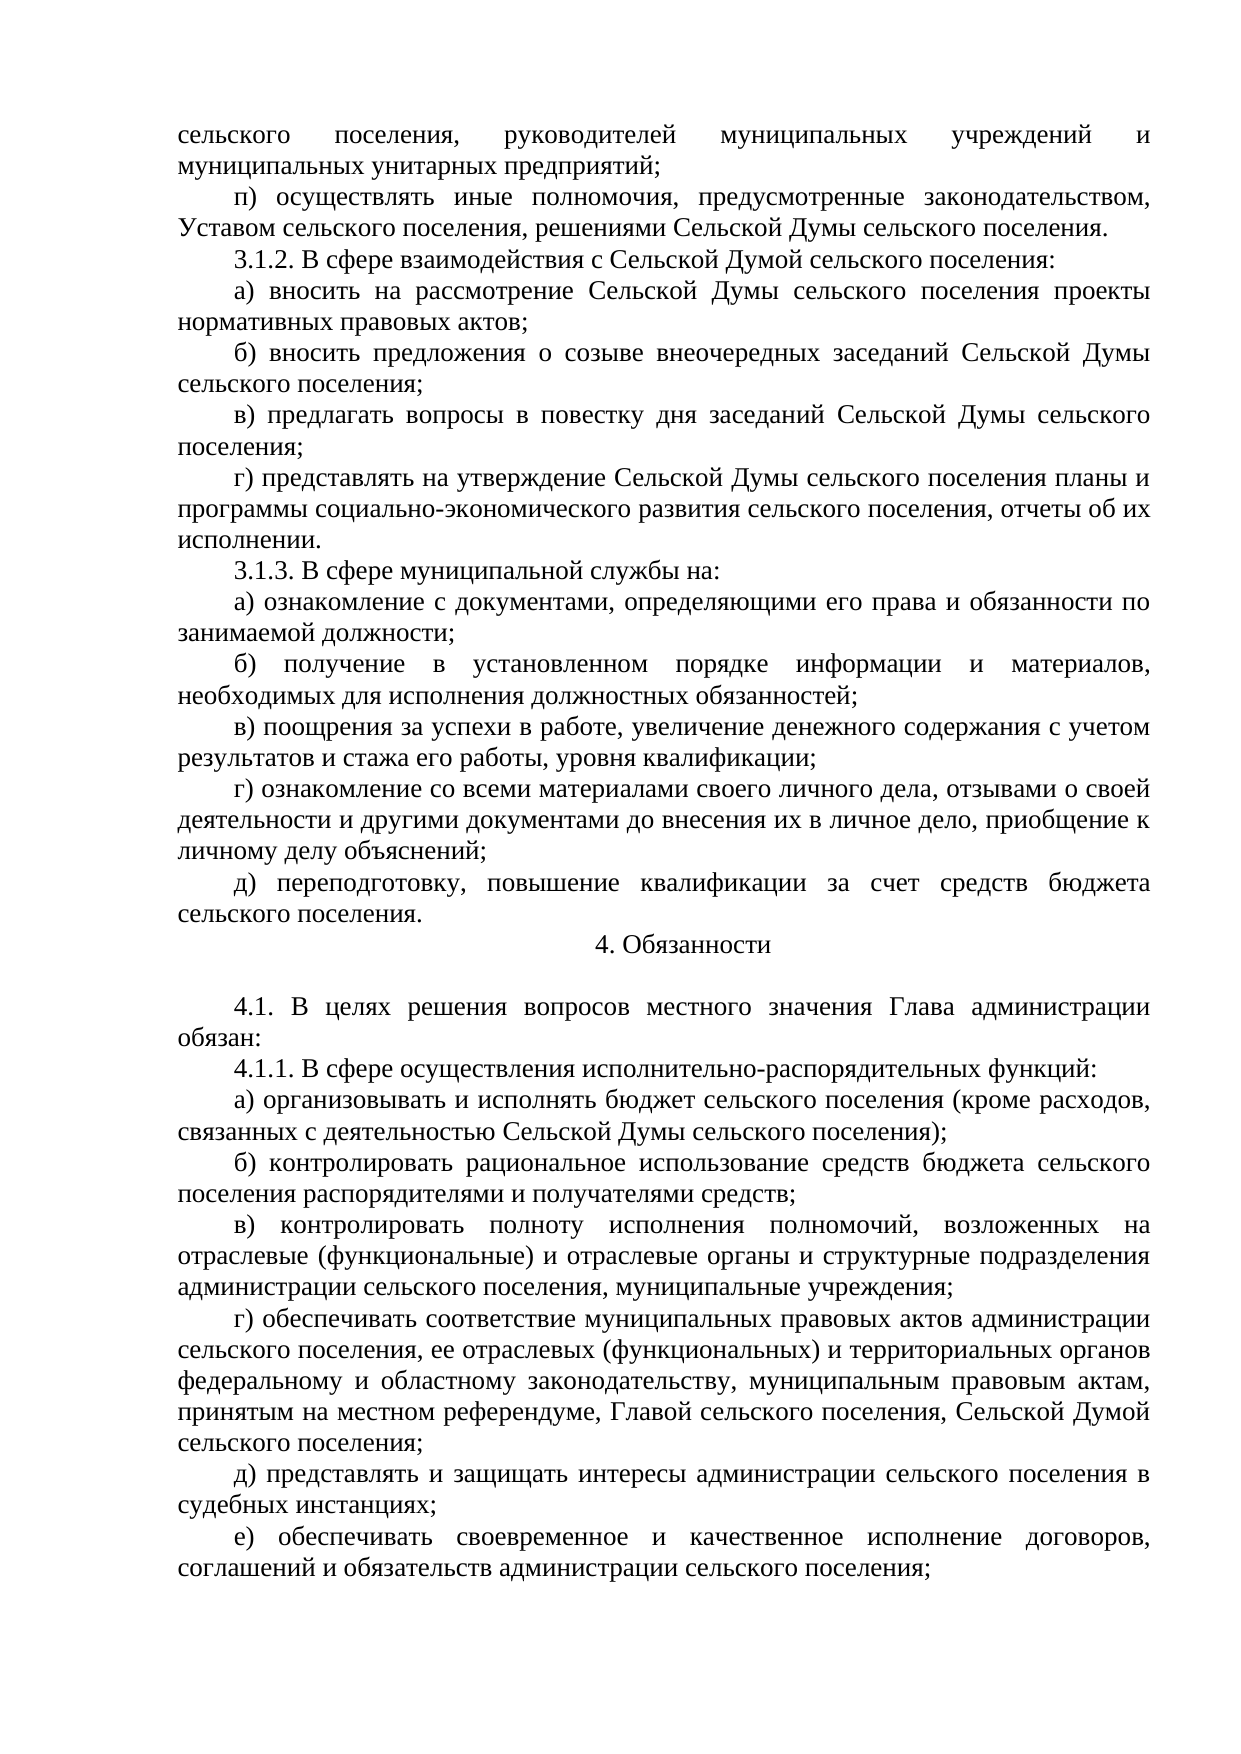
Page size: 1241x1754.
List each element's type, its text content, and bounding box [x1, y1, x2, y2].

text в) поощрения за успехи в работе, увеличение денежного содержания с учетом результатов и стажа его работы, уровня квалификации; [177, 710, 1152, 772]
text в) предлагать вопросы в повестку дня заседаний Сельской Думы сельского поселения; [177, 398, 1152, 461]
text а) организовывать и исполнять бюджет сельского поселения (кроме расходов, связанных с деятельностью Сельской Думы сельского поселения); [177, 1084, 1152, 1146]
text г) ознакомление со всеми материалами своего личного дела, отзывами о своей деятельности и другими документами до внесения их в личное дело, приобщение к личному делу объяснений; [177, 772, 1152, 866]
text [177, 118, 1152, 180]
text в) контролировать полноту исполнения полномочий, возложенных на отраслевые (функциональные) и отраслевые органы и структурные подразделения администрации сельского поселения, муниципальные учреждения; [177, 1208, 1152, 1302]
text 4.1.1. В сфере осуществления исполнительно-распорядительных функций: [177, 1052, 1152, 1084]
text б) контролировать рациональное использование средств бюджета сельского поселения распорядителями и получателями средств; [177, 1146, 1152, 1208]
text б) получение в установленном порядке информации и материалов, необходимых для исполнения должностных обязанностей; [177, 648, 1152, 710]
text г) обеспечивать соответствие муниципальных правовых актов администрации сельского поселения, ее отраслевых (функциональных) и территориальных органов федеральному и областному законодательству, муниципальным правовым актам, принятым на местном референдуме, Главой сельского поселения, Сельской Думой сельского поселения; [177, 1302, 1152, 1457]
text д) переподготовку, повышение квалификации за счет средств бюджета сельского поселения. [177, 866, 1152, 928]
text 4. Обязанности [177, 928, 1152, 959]
text а) ознакомление с документами, определяющими его права и обязанности по занимаемой должности; [177, 585, 1152, 648]
text б) вносить предложения о созыве внеочередных заседаний Сельской Думы сельского поселения; [177, 336, 1152, 398]
text е) обеспечивать своевременное и качественное исполнение договоров, соглашений и обязательств администрации сельского поселения; [177, 1520, 1152, 1582]
text а) вносить на рассмотрение Сельской Думы сельского поселения проекты нормативных правовых актов; [177, 274, 1152, 336]
text п) осуществлять иные полномочия, предусмотренные законодательством, Уставом сельского поселения, решениями Сельской Думы сельского поселения. [177, 180, 1152, 243]
text г) представлять на утверждение Сельской Думы сельского поселения планы и программы социально-экономического развития сельского поселения, отчеты об их исполнении. [177, 461, 1152, 554]
text д) представлять и защищать интересы администрации сельского поселения в судебных инстанциях; [177, 1457, 1152, 1520]
text 3.1.2. В сфере взаимодействия с Сельской Думой сельского поселения: [177, 243, 1152, 274]
text 3.1.3. В сфере муниципальной службы на: [177, 554, 1152, 585]
text 4.1. В целях решения вопросов местного значения Глава администрации обязан: [177, 990, 1152, 1052]
